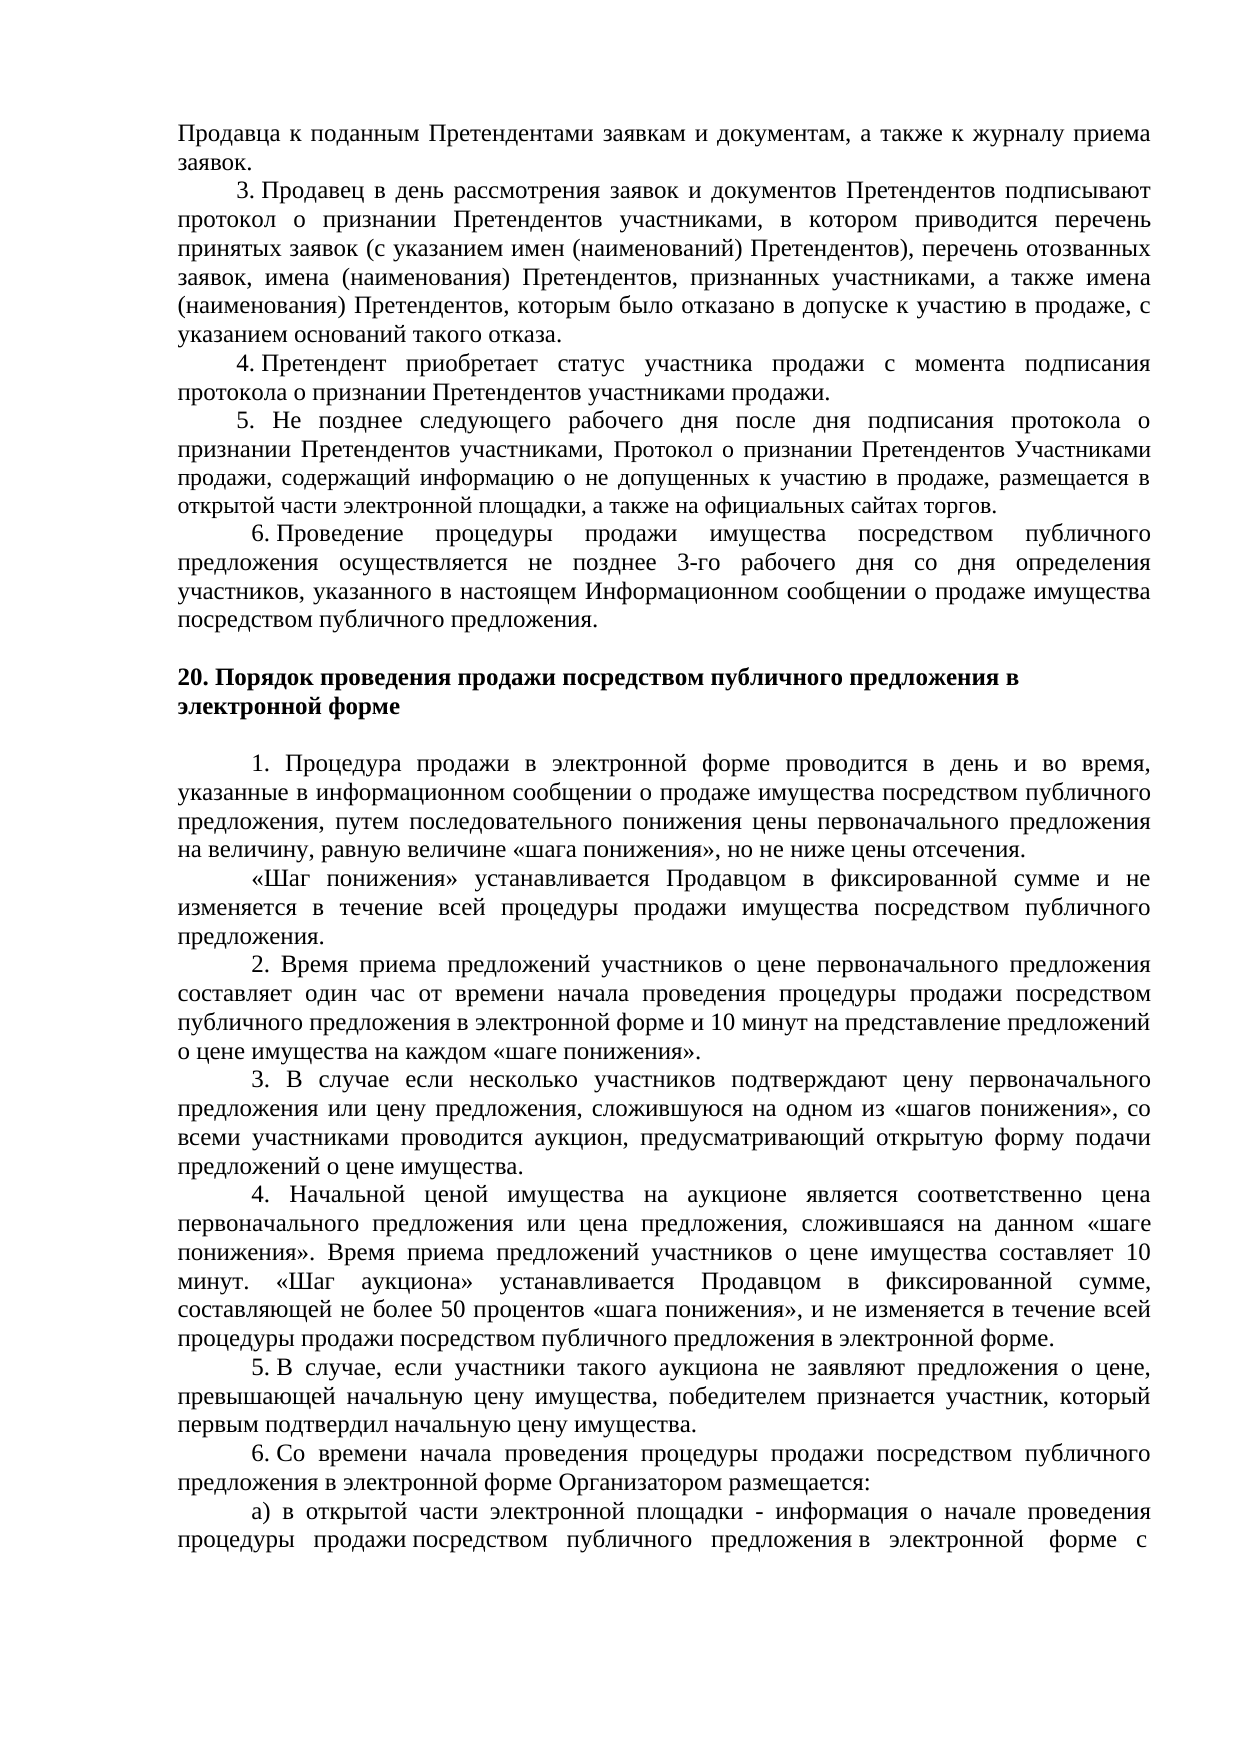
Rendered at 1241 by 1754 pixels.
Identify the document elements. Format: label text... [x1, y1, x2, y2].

text «Шаг понижения» устанавливается Продавцом в фиксированной сумме и не изменяется в течение всей процедуры продажи имущества посредством публичного предложения. [177, 863, 1152, 949]
text 1. Процедура продажи в электронной форме проводится в день и во время, указанные в информационном сообщении о продаже имущества посредством публичного предложения, путем последовательного понижения цены первоначального предложения на величину, равную величине «шага понижения», но не ниже цены отсечения. [177, 748, 1152, 863]
text 2. Время приема предложений участников о цене первоначального предложения составляет один час от времени начала проведения процедуры продажи посредством публичного предложения в электронной форме и 10 минут на представление предложений о цене имущества на каждом «шаге понижения». [177, 949, 1152, 1064]
text 20. Порядок проведения продажи посредством публичного предложения в электронной форме [177, 662, 1152, 719]
text 4. Начальной ценой имущества на аукционе является соответственно цена первоначального предложения или цена предложения, сложившаяся на данном «шаге понижения». Время приема предложений участников о цене имущества составляет 10 минут. «Шаг аукциона» устанавливается Продавцом в фиксированной сумме, составляющей не более 50 процентов «шага понижения», и не изменяется в течение всей процедуры продажи посредством публичного предложения в электронной форме. [177, 1179, 1152, 1352]
text 5. Не позднее следующего рабочего дня после дня подписания протокола о признании Претендентов участниками, Протокол о признании Претендентов Участниками продажи, содержащий информацию о не допущенных к участию в продаже, размещается в открытой части электронной площадки, а также на официальных сайтах торгов. [177, 406, 1152, 518]
text 6. Со времени начала проведения процедуры продажи посредством публичного предложения в электронной форме Организатором размещается: [177, 1438, 1152, 1496]
text 3. В случае если несколько участников подтверждают цену первоначального предложения или цену предложения, сложившуюся на одном из «шагов понижения», со всеми участниками проводится аукцион, предусматривающий открытую форму подачи предложений о цене имущества. [177, 1064, 1152, 1179]
text 4. Претендент приобретает статус участника продажи с момента подписания протокола о признании Претендентов участниками продажи. [177, 348, 1152, 406]
text 5. В случае, если участники такого аукциона не заявляют предложения о цене, превышающей начальную цену имущества, победителем признается участник, который первым подтвердил начальную цену имущества. [177, 1352, 1152, 1438]
text а) в открытой части электронной площадки - информация о начале проведения процедуры продажи посредством публичного предложения в электронной форме с [177, 1496, 1152, 1553]
text 3. Продавец в день рассмотрения заявок и документов Претендентов подписывают протокол о признании Претендентов участниками, в котором приводится перечень принятых заявок (с указанием имен (наименований) Претендентов), перечень отозванных заявок, имена (наименования) Претендентов, признанных участниками, а также имена (наименования) Претендентов, которым было отказано в допуске к участию в продаже, с указанием оснований такого отказа. [177, 176, 1152, 348]
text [177, 118, 1152, 176]
text 6. Проведение процедуры продажи имущества посредством публичного предложения осуществляется не позднее 3-го рабочего дня со дня определения участников, указанного в настоящем Информационном сообщении о продаже имущества посредством публичного предложения. [177, 518, 1152, 633]
